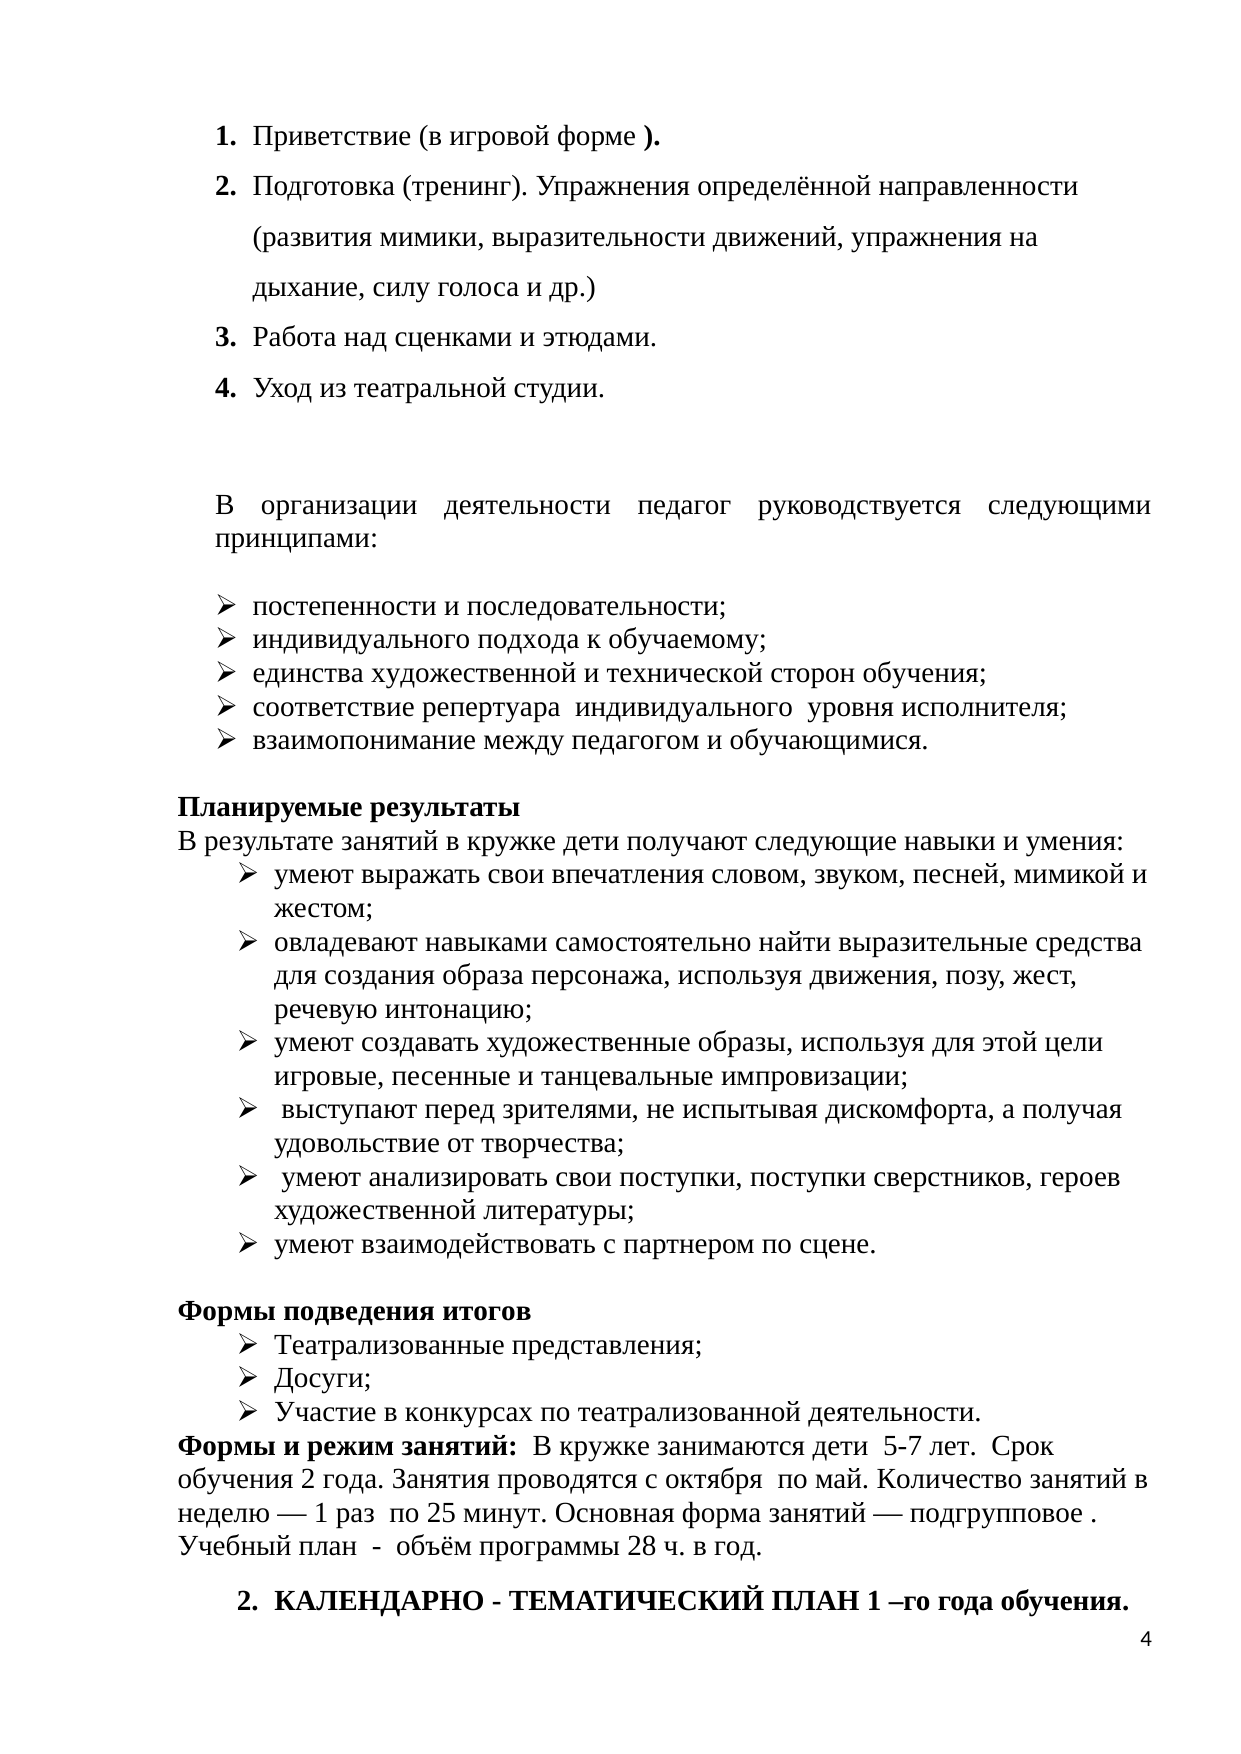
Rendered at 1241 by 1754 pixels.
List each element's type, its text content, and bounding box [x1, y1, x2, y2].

list овладевают навыками самостоятельно найти выразительные средства для создания образа персонажа, используя движения, позу, жест, речевую интонацию; [236, 924, 1152, 1024]
text В результате занятий в кружке дети получают следующие навыки и умения: [177, 823, 1152, 857]
list взаимопонимание между педагогом и обучающимися. [215, 722, 1152, 756]
list единства художественной и технической сторон обучения; [215, 655, 1152, 689]
list постепенности и последовательности; [215, 588, 1152, 621]
list умеют выражать свои впечатления словом, звуком, песней, мимикой и жестом; [236, 857, 1152, 924]
list Досуги; [236, 1360, 1152, 1394]
text Формы и режим занятий: В кружке занимаются дети 5-7 лет. Срок обучения 2 года. Занятия проводятся с октября по май. Количество занятий в неделю — 1 раз по 25 минут. Основная форма занятий — подгрупповое . Учебный план - объём программы 28 ч. в год. [177, 1428, 1152, 1562]
list Работа над сценками и этюдами. [215, 319, 1152, 353]
list индивидуального подхода к обучаемому; [215, 621, 1152, 655]
list Участие в конкурсах по театрализованной деятельности. [236, 1394, 1152, 1428]
list соответствие репертуара индивидуального уровня исполнителя; [215, 689, 1152, 722]
text Формы подведения итогов [177, 1293, 1152, 1327]
list умеют взаимодействовать с партнером по сцене. [236, 1226, 1152, 1260]
list КАЛЕНДАРНО - ТЕМАТИЧЕСКИЙ ПЛАН 1 –го года обучения. [215, 1583, 1152, 1616]
list Уход из театральной студии. [215, 370, 1152, 403]
list умеют создавать художественные образы, используя для этой цели игровые, песенные и танцевальные импровизации; [236, 1024, 1152, 1092]
list умеют анализировать свои поступки, поступки сверстников, героев художественной литературы; [236, 1159, 1152, 1226]
list выступают перед зрителями, не испытывая дискомфорта, а получая удовольствие от творчества; [236, 1092, 1152, 1159]
list Подготовка (тренинг). Упражнения определённой направленности (развития мимики, выразительности движений, упражнения на дыхание, силу голоса и др.) [215, 168, 1152, 303]
text Планируемые результаты [177, 789, 1152, 823]
list Театрализованные представления; [236, 1327, 1152, 1360]
list Приветствие (в игровой форме ). [215, 118, 1152, 152]
text В организации деятельности педагог руководствуется следующими принципами: [215, 487, 1152, 554]
